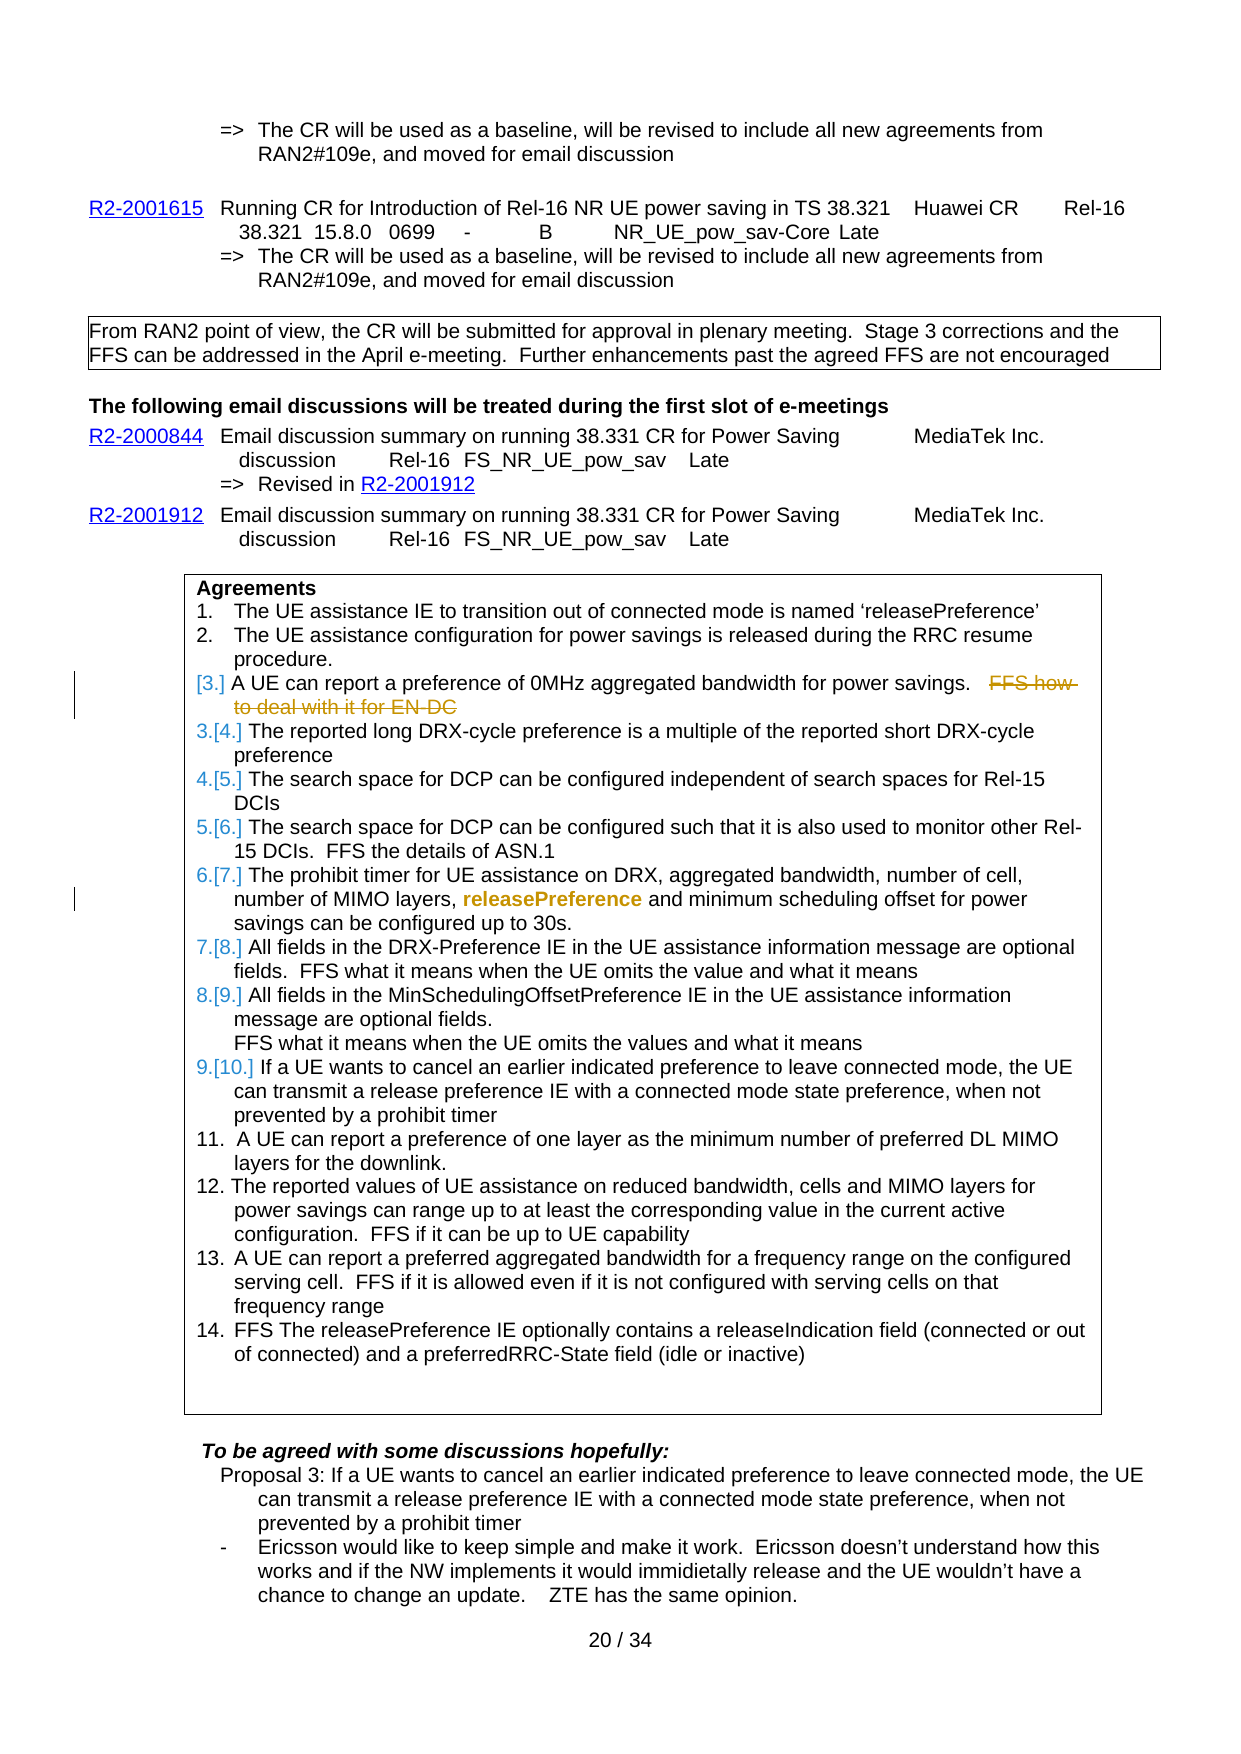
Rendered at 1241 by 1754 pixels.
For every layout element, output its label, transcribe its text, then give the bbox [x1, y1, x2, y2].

text The following email discussions will be treated during the first slot of e-meetings [89, 394, 1152, 418]
text => The CR will be used as a baseline, will be revised to include all new agreements from RAN2#109e, and moved for email discussion [220, 244, 1152, 292]
text Proposal 3: If a UE wants to cancel an earlier indicated preference to leave connected mode, the UE can transmit a release preference IE with a connected mode state preference, when not prevented by a prohibit timer [220, 1463, 1152, 1535]
table_header Agreements The UE assistance IE to transition out of connected mode is named ‘releasePreference’ The UE assistance configuration for power savings is released during the RRC resume procedure. A UE can report a preference of 0MHz aggregated bandwidth for power savings. The reported long DRX-cycle preference is a multiple of the reported short DRX-cycle preference The search space for DCP can be configured independent of search spaces for Rel-15 DCIs The search space for DCP can be configured such that it is also used to monitor other Rel-15 DCIs. FFS the details of ASN.1 The prohibit timer for UE assistance on DRX, aggregated bandwidth, number of cell, number of MIMO layers, releasePreference and minimum scheduling offset for power savings can be configured up to 30s. All fields in the DRX-Preference IE in the UE assistance information message are optional fields. FFS what it means when the UE omits the value and what it means All fields in the MinSchedulingOffsetPreference IE in the UE assistance information message are optional fields. FFS what it means when the UE omits the values and what it means If a UE wants to cancel an earlier indicated preference to leave connected mode, the UE can transmit a release preference IE with a connected mode state preference, when not prevented by a prohibit timer 11. A UE can report a preference of one layer as the minimum number of preferred DL MIMO layers for the downlink. 12. The reported values of UE assistance on reduced bandwidth, cells and MIMO layers for power savings can range up to at least the corresponding value in the current active configuration. FFS if it can be up to UE capability 13. A UE can report a preferred aggregated bandwidth for a frequency range on the configured serving cell. FFS if it is allowed even if it is not configured with serving cells on that frequency range 14. FFS The releasePreference IE optionally contains a releaseIndication field (connected or out of connected) and a preferredRRC-State field (idle or inactive) [185, 575, 1101, 1414]
text To be agreed with some discussions hopefully: [89, 1439, 1152, 1463]
title R2-2001912 Email discussion summary on running 38.331 CR for Power Saving MediaTek Inc. discussion Rel-16 FS_NR_UE_pow_sav Late [89, 502, 1152, 550]
text => The CR will be used as a baseline, will be revised to include all new agreements from RAN2#109e, and moved for email discussion [220, 118, 1152, 166]
text - Ericsson would like to keep simple and make it work. Ericsson doesn’t understand how this works and if the NW implements it would immidietally release and the UE wouldn’t have a chance to change an update. ZTE has the same opinion. [220, 1535, 1152, 1607]
title R2-2000844 Email discussion summary on running 38.331 CR for Power Saving MediaTek Inc. discussion Rel-16 FS_NR_UE_pow_sav Late [89, 424, 1152, 472]
text From RAN2 point of view, the CR will be submitted for approval in plenary meeting. Stage 3 corrections and the FFS can be addressed in the April e-meeting. Further enhancements past the agreed FFS are not encouraged [89, 317, 1160, 369]
title R2-2001615 Running CR for Introduction of Rel-16 NR UE power saving in TS 38.321 Huawei CR Rel-16 38.321 15.8.0 0699 - B NR_UE_pow_sav-Core Late [89, 196, 1152, 244]
text => Revised in R2-2001912 [220, 472, 1152, 496]
